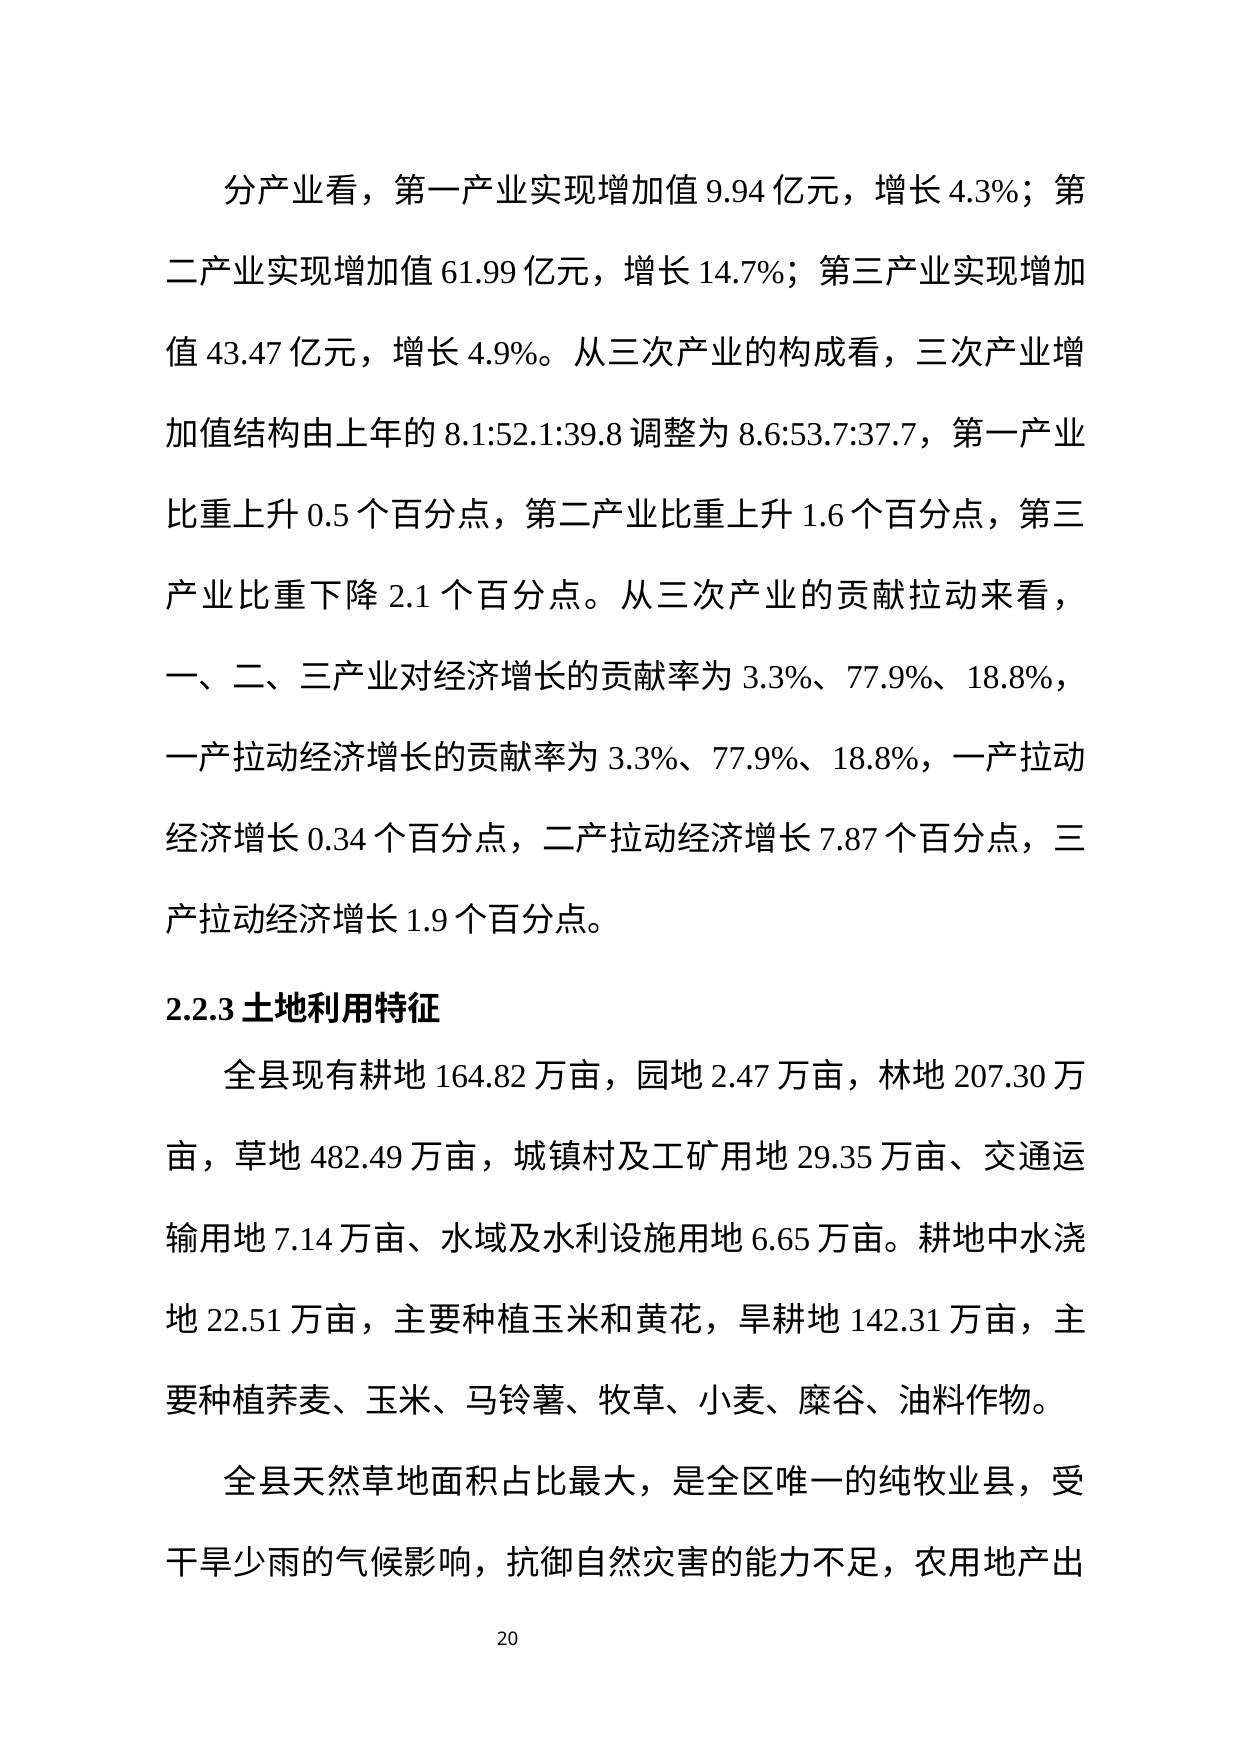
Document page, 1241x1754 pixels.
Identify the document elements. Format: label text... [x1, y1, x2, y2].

text 全县现有耕地164.82万亩，园地2.47万亩，林地207.30万亩，草地482.49万亩，城镇村及工矿用地29.35万亩、交通运输用地7.14万亩、水域及水利设施用地6.65万亩。耕地中水浇地22.51万亩，主要种植玉米和黄花，旱耕地142.31万亩，主要种植荞麦、玉米、马铃薯、牧草、小麦、糜谷、油料作物。 [165, 1033, 1087, 1438]
subtitle 2.2.3土地利用特征 [165, 971, 1087, 1033]
text 分产业看，第一产业实现增加值9.94亿元，增长4.3%；第二产业实现增加值61.99亿元，增长14.7%；第三产业实现增加值43.47亿元，增长4.9%。从三次产业的构成看，三次产业增加值结构由上年的8.1:52.1:39.8调整为8.6:53.7:37.7，第一产业比重上升0.5个百分点，第二产业比重上升1.6个百分点，第三产业比重下降2.1个百分点。从三次产业的贡献拉动来看，一、二、三产业对经济增长的贡献率为3.3%、77.9%、18.8%，一产拉动经济增长的贡献率为3.3%、77.9%、18.8%，一产拉动经济增长0.34个百分点，二产拉动经济增长7.87个百分点，三产拉动经济增长1.9个百分点。 [165, 148, 1087, 958]
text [165, 1438, 1087, 1600]
